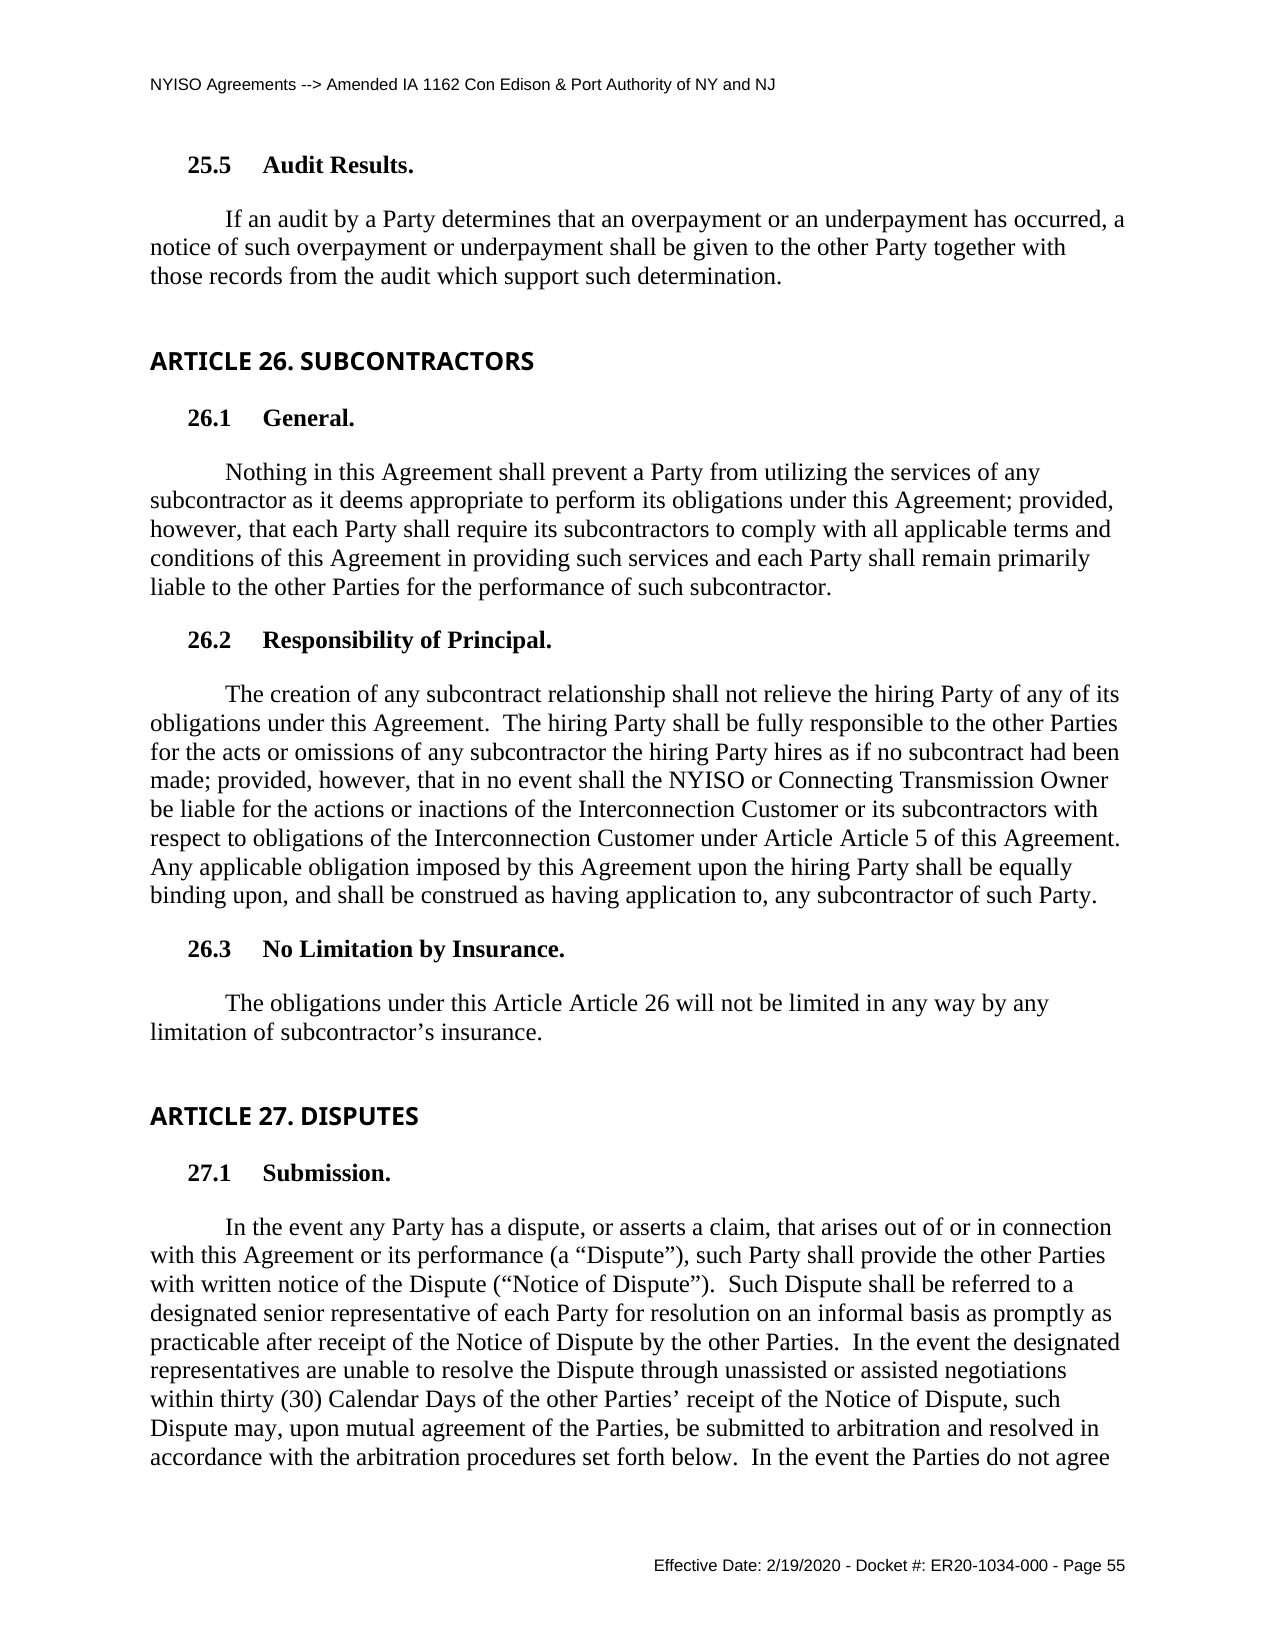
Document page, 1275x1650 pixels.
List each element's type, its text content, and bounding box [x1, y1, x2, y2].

text The obligations under this Article 26 will not be limited in any way by any limitation of subcontractor’s insurance. [150, 988, 1125, 1045]
subtitle Responsibility of Principal. [187, 625, 1125, 654]
subtitle Submission. [187, 1158, 1125, 1187]
subtitle Disputes [150, 1099, 1125, 1133]
subtitle No Limitation by Insurance. [187, 934, 1125, 963]
text If an audit by a Party determines that an overpayment or an underpayment has occurred, a notice of such overpayment or underpayment shall be given to the other Party together with those records from the audit which support such determination. [150, 204, 1125, 290]
text Nothing in this Agreement shall prevent a Party from utilizing the services of any subcontractor as it deems appropriate to perform its obligations under this Agreement; provided, however, that each Party shall require its subcontractors to comply with all applicable terms and conditions of this Agreement in providing such services and each Party shall remain primarily liable to the other Parties for the performance of such subcontractor. [150, 457, 1125, 600]
subtitle Audit Results. [187, 150, 1125, 179]
subtitle General. [187, 403, 1125, 432]
subtitle Subcontractors [150, 344, 1125, 378]
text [150, 1212, 1125, 1471]
text The creation of any subcontract relationship shall not relieve the hiring Party of any of its obligations under this Agreement. The hiring Party shall be fully responsible to the other Parties for the acts or omissions of any subcontractor the hiring Party hires as if no subcontract had been made; provided, however, that in no event shall the NYISO or Connecting Transmission Owner be liable for the actions or inactions of the Interconnection Customer or its subcontractors with respect to obligations of the Interconnection Customer under Article 5 of this Agreement. Any applicable obligation imposed by this Agreement upon the hiring Party shall be equally binding upon, and shall be construed as having application to, any subcontractor of such Party. [150, 679, 1125, 909]
